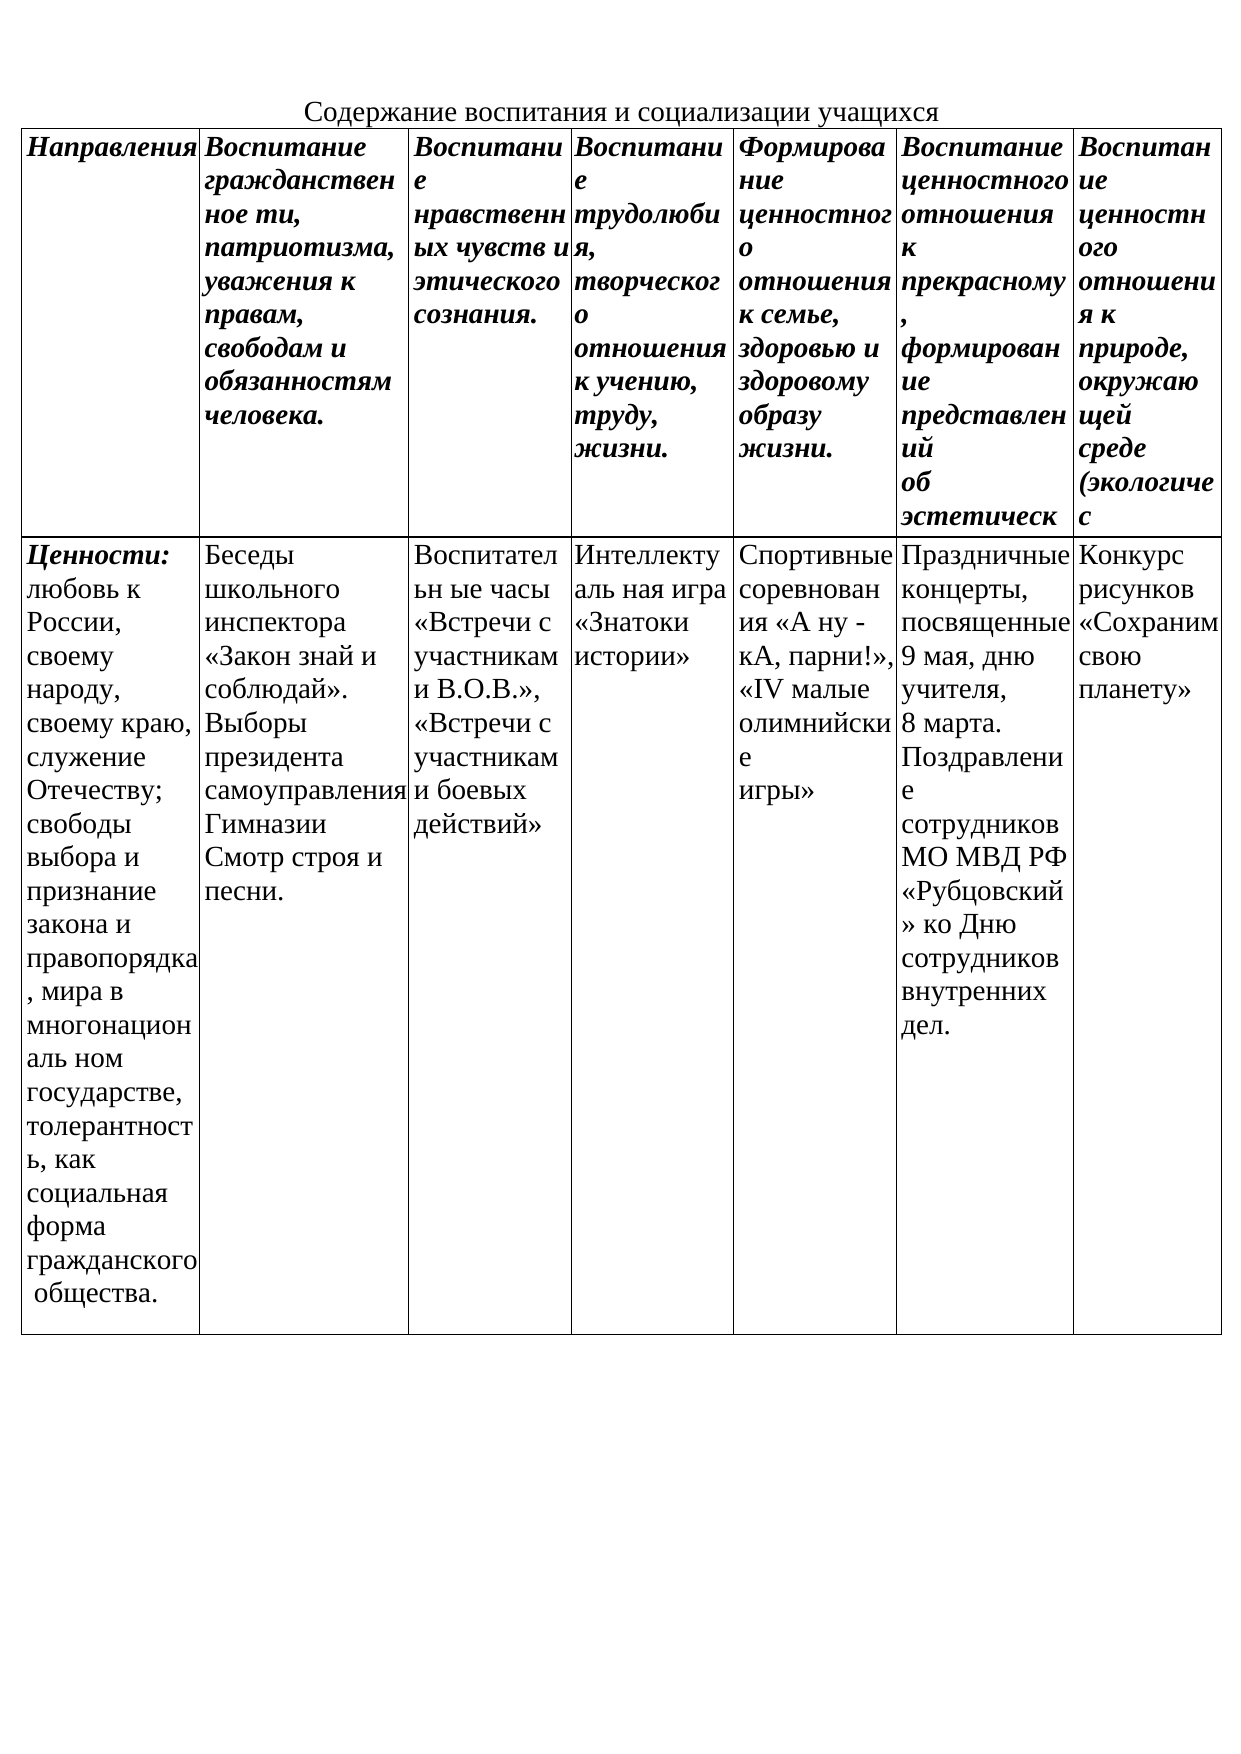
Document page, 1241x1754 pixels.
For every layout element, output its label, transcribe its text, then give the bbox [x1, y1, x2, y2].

table_header Воспитание ценностного отношения к природе, окружающей среде (экологичес кое воспитание). [1074, 129, 1221, 536]
table_header Воспитание трудолюбия, творческого отношения к учению, труду, жизни. [572, 129, 733, 536]
table_header Направления [22, 129, 199, 536]
table_cell Конкурс рисунков «Сохраним свою планету» [1074, 538, 1221, 1333]
table_cell Спортивные соревнования «А ну - кА, парни!», «IV малые олимнийские игры» [734, 538, 896, 1333]
table_cell Интеллектуаль ная игра «Знатоки истории» [572, 538, 733, 1333]
table_header Воспитание гражданственное ти, патриотизма, уважения к правам, свободам и обязанностям человека. [200, 129, 408, 536]
table_header Воспитание ценностного отношения к прекрасному, формирование представлений об эстетических идеалах и ценностях (эстетическое воспитание) [897, 129, 1073, 536]
table_cell Ценности: любовь к России, своему народу, своему краю, служение Отечеству; свободы выбора и признание закона и правопорядка, мира в многонациональ ном государстве, толерантность, как социальная форма гражданского общества. [22, 538, 199, 1333]
table_header Формирование ценностного отношения к семье, здоровью и здоровому образу жизни. [734, 129, 896, 536]
table_cell Воспитательн ые часы «Встречи с участниками В.О.В.», «Встречи с участниками боевых действий» [409, 538, 571, 1333]
text Содержание воспитания и социализации учащихся [69, 94, 1174, 128]
table_cell Беседы школьного инспектора «Закон знай и соблюдай». Выборы президента самоуправления Гимназии Смотр строя и песни. [200, 538, 408, 1333]
table_header Воспитание нравственных чувств и этического сознания. [409, 129, 571, 536]
table_cell Праздничные концерты, посвященные 9 мая, дню учителя, 8 марта. Поздравление сотрудников МО МВД РФ «Рубцовский» ко Дню сотрудников внутренних дел. [897, 538, 1073, 1333]
